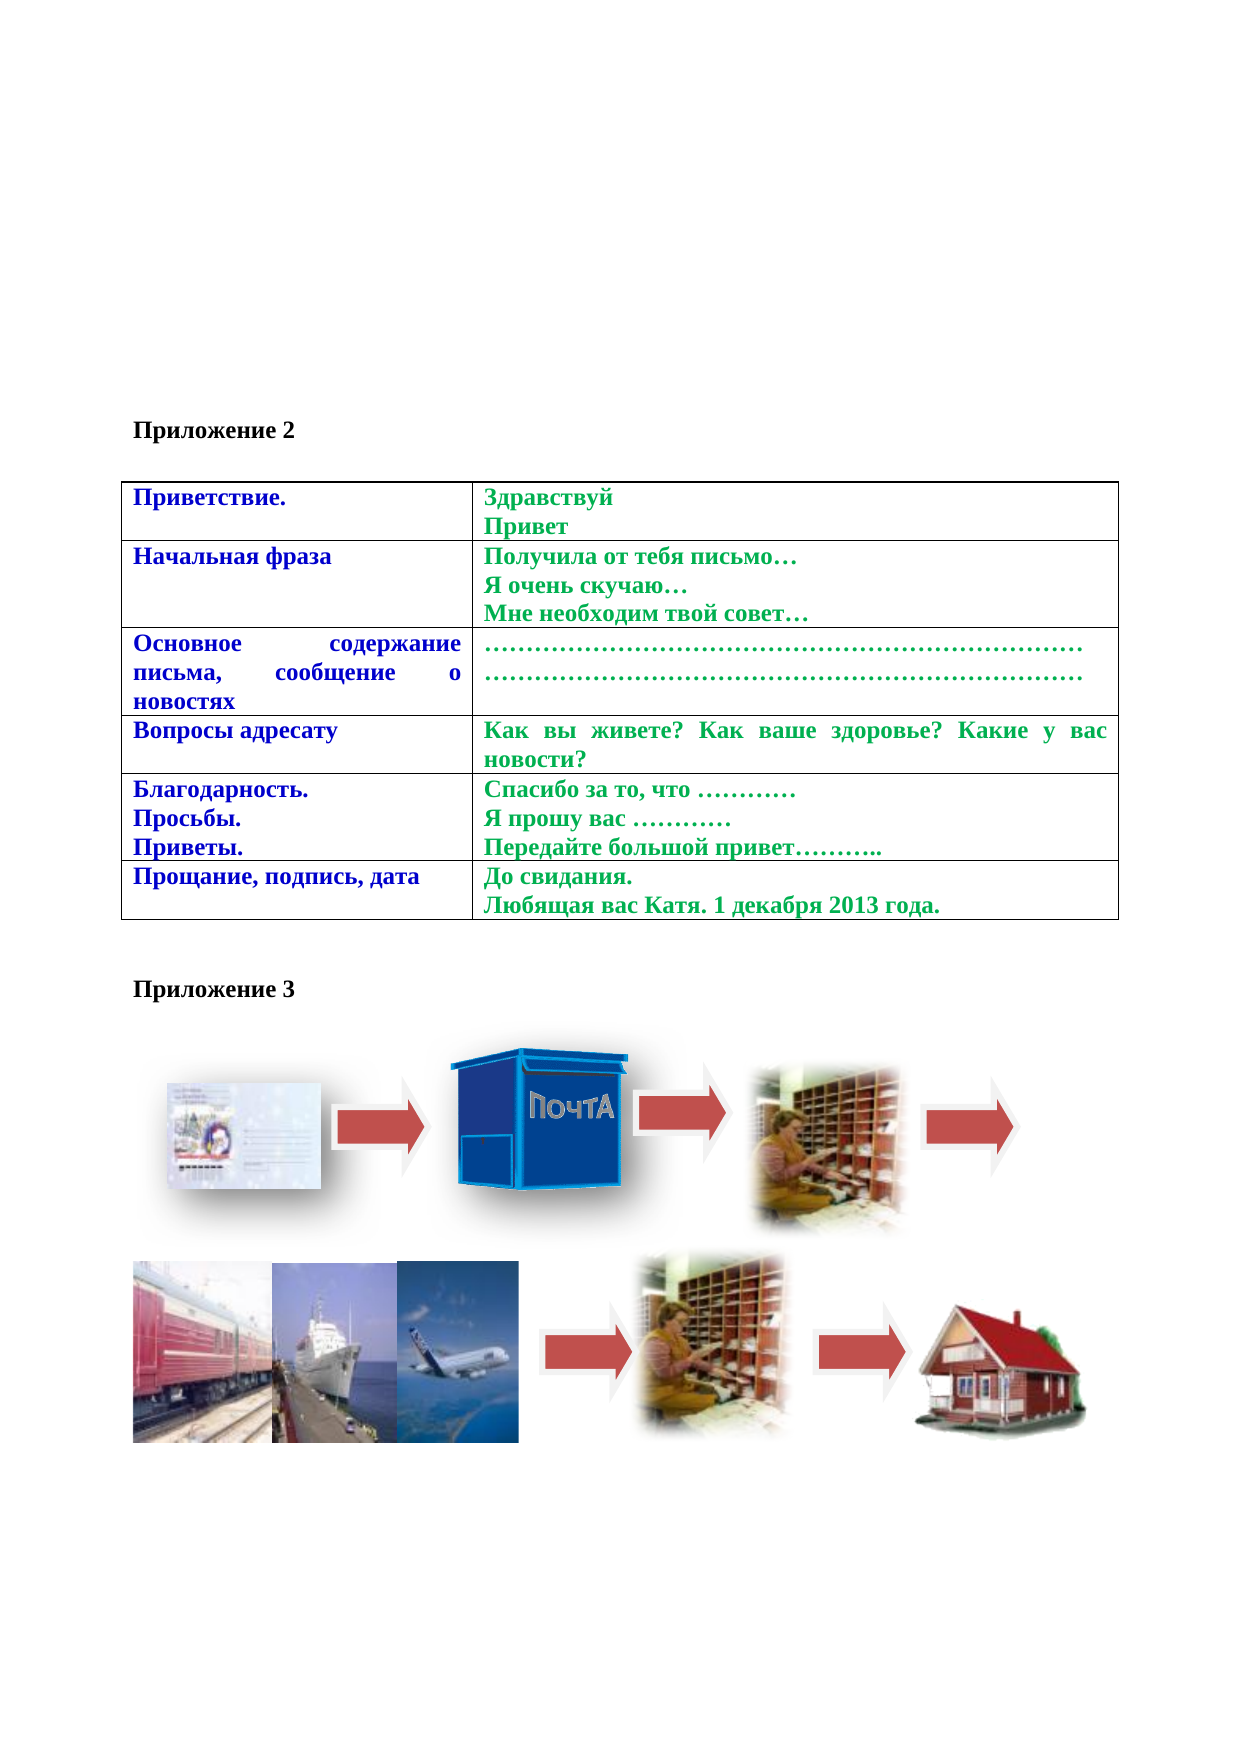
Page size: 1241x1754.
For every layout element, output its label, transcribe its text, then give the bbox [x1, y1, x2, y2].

table_cell Вопросы адресату [122, 716, 472, 773]
table_cell До свидания. Любящая вас Катя. 1 декабря 2013 года. [473, 861, 1118, 919]
text Приложение 2 [133, 415, 1107, 444]
table_cell Спасибо за то, что ………… Я прошу вас ………… Передайте большой привет……….. [473, 774, 1118, 860]
picture [132, 1261, 519, 1443]
table_cell ……………………………………………………………… ……………………………………………………………… [473, 628, 1118, 714]
table_cell Благодарность. Просьбы. Приветы. [122, 774, 472, 860]
picture [909, 1299, 1088, 1443]
picture [167, 1083, 321, 1189]
picture [772, 1087, 882, 1211]
table_header Приветствие. [122, 483, 472, 540]
table_cell Как вы живете? Как ваше здоровье? Какие у вас новости? [473, 716, 1118, 773]
table_cell Основное содержание письма, сообщение о новостях [122, 628, 472, 714]
text Приложение 3 [133, 974, 1107, 1002]
picture [658, 1273, 767, 1414]
table_cell Получила от тебя письмо… Я очень скучаю… Мне необходим твой совет… [473, 541, 1118, 627]
picture [463, 1137, 510, 1185]
table_cell Прощание, подпись, дата [122, 861, 472, 919]
table_header Здравствуй Привет [473, 483, 1118, 540]
table_cell Начальная фраза [122, 541, 472, 627]
picture [523, 1060, 621, 1186]
picture [448, 1046, 629, 1191]
